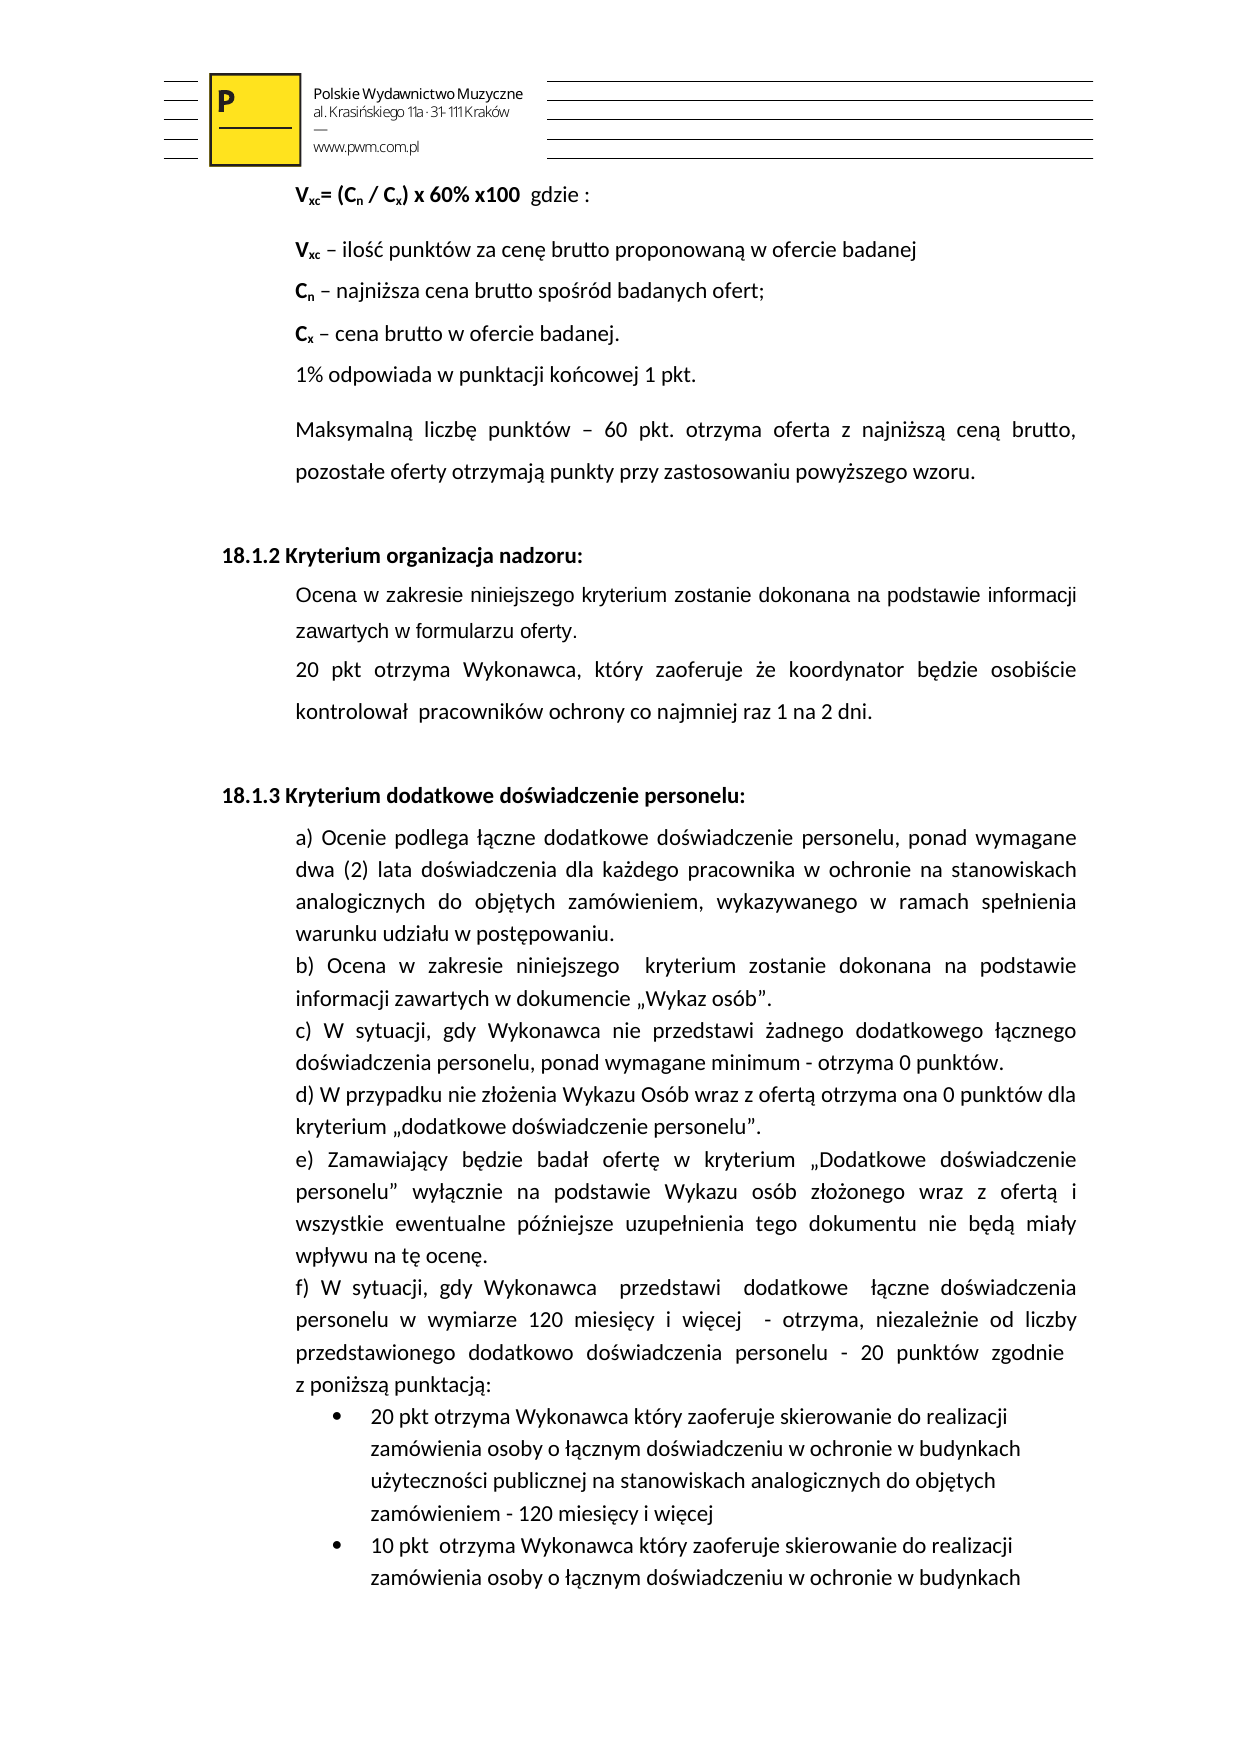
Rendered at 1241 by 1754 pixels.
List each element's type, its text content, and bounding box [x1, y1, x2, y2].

text f) W sytuacji, gdy Wykonawca przedstawi dodatkowe łączne doświadczenia personelu w wymiarze 120 miesięcy i więcej - otrzyma, niezależnie od liczby przedstawionego dodatkowo doświadczenia personelu - 20 punktów zgodnie z poniższą punktacją: [295, 1273, 1078, 1398]
list 20 pkt otrzyma Wykonawca który zaoferuje skierowanie do realizacji zamówienia osoby o łącznym doświadczeniu w ochronie w budynkach użyteczności publicznej na stanowiskach analogicznych do objętych zamówieniem - 120 miesięcy i więcej [333, 1402, 1078, 1527]
text a) Ocenie podlega łączne dodatkowe doświadczenie personelu, ponad wymagane dwa (2) lata doświadczenia dla każdego pracownika w ochronie na stanowiskach analogicznych do objętych zamówieniem, wykazywanego w ramach spełnienia warunku udziału w postępowaniu. [295, 823, 1078, 947]
text d) W przypadku nie złożenia Wykazu Osób wraz z ofertą otrzyma ona 0 punktów dla kryterium „dodatkowe doświadczenie personelu”. [295, 1080, 1078, 1141]
text Ocena w zakresie niniejszego kryterium zostanie dokonana na podstawie informacji zawartych w formularzu oferty. [295, 583, 1078, 643]
text b) Ocena w zakresie niniejszego kryterium zostanie dokonana na podstawie informacji zawartych w dokumencie „Wykaz osób”. [295, 952, 1078, 1012]
text c) W sytuacji, gdy Wykonawca nie przedstawi żadnego dodatkowego łącznego doświadczenia personelu, ponad wymagane minimum - otrzyma 0 punktów. [295, 1016, 1078, 1076]
text 18.1.2 Kryterium organizacja nadzoru: [221, 541, 1078, 569]
text 1% odpowiada w punktacji końcowej 1 pkt. [221, 361, 1078, 389]
text Cx – cena brutto w ofercie badanej. [221, 319, 1078, 347]
text Cn – najniższa cena brutto spośród badanych ofert; [221, 277, 1078, 305]
text Vxc – ilość punktów za cenę brutto proponowaną w ofercie badanej [221, 235, 1078, 263]
text Vxc= (Cn / Cx) x 60% x100 gdzie : [221, 148, 1078, 208]
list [333, 1531, 1078, 1591]
text e) Zamawiający będzie badał ofertę w kryterium „Dodatkowe doświadczenie personelu” wyłącznie na podstawie Wykazu osób złożonego wraz z ofertą i wszystkie ewentualne późniejsze uzupełnienia tego dokumentu nie będą miały wpływu na tę ocenę. [295, 1145, 1078, 1269]
text Maksymalną liczbę punktów – 60 pkt. otrzyma oferta z najniższą ceną brutto, pozostałe oferty otrzymają punkty przy zastosowaniu powyższego wzoru. [295, 415, 1078, 485]
text 20 pkt otrzyma Wykonawca, który zaoferuje że koordynator będzie osobiście kontrolował pracowników ochrony co najmniej raz 1 na 2 dni. [295, 655, 1078, 725]
text 18.1.3 Kryterium dodatkowe doświadczenie personelu: [221, 781, 1078, 809]
